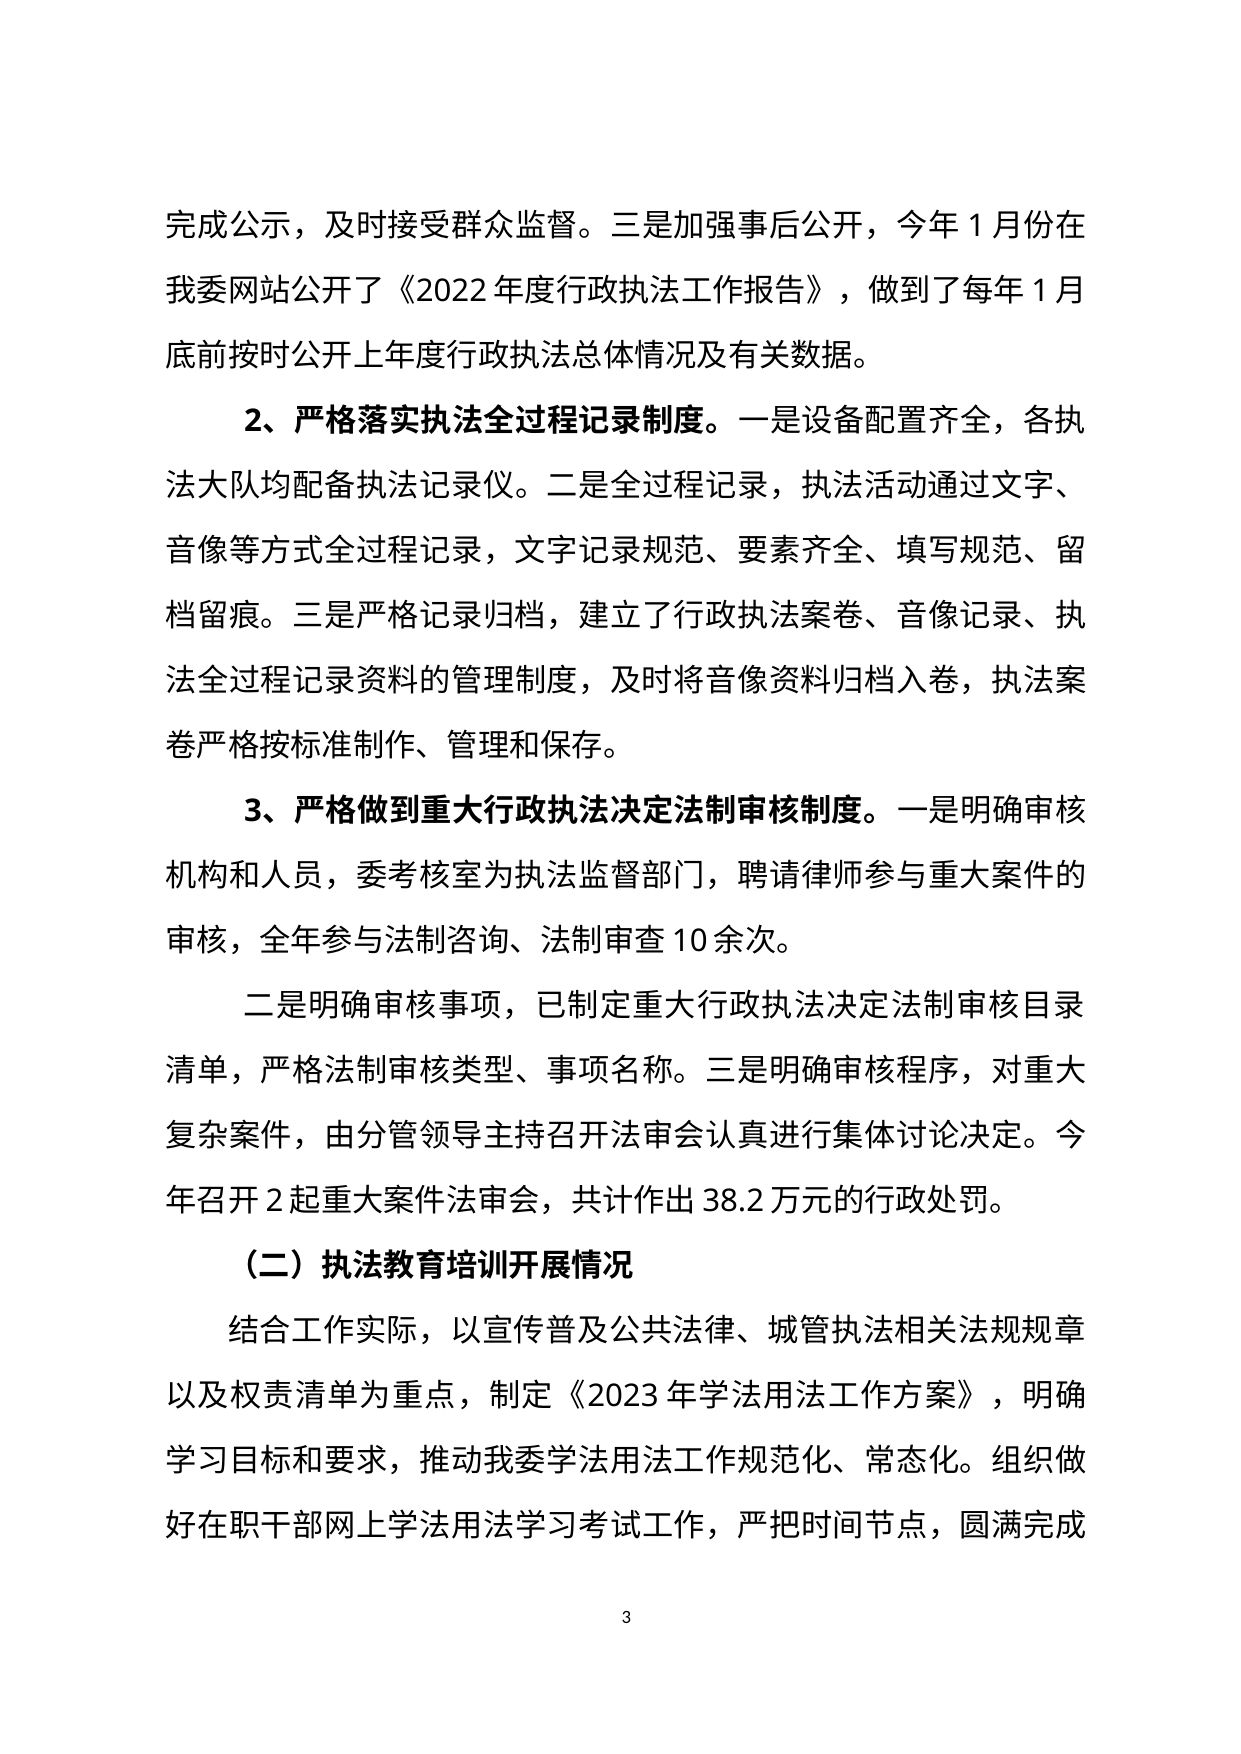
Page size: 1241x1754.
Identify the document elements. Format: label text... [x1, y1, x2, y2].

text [165, 1295, 1087, 1555]
text （二）执法教育培训开展情况 [165, 1230, 1087, 1295]
text 2、严格落实执法全过程记录制度。一是设备配置齐全，各执法大队均配备执法记录仪。二是全过程记录，执法活动通过文字、音像等方式全过程记录，文字记录规范、要素齐全、填写规范、留档留痕。三是严格记录归档，建立了行政执法案卷、音像记录、执法全过程记录资料的管理制度，及时将音像资料归档入卷，执法案卷严格按标准制作、管理和保存。 [165, 385, 1087, 775]
text 3、严格做到重大行政执法决定法制审核制度。一是明确审核机构和人员，委考核室为执法监督部门，聘请律师参与重大案件的审核，全年参与法制咨询、法制审查10余次。 [165, 775, 1087, 970]
text 二是明确审核事项，已制定重大行政执法决定法制审核目录清单，严格法制审核类型、事项名称。三是明确审核程序，对重大、复杂案件，由分管领导主持召开法审会认真进行集体讨论决定。今年召开2起重大案件法审会，共计作出38.2万元的行政处罚。 [165, 970, 1087, 1230]
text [165, 190, 1087, 385]
